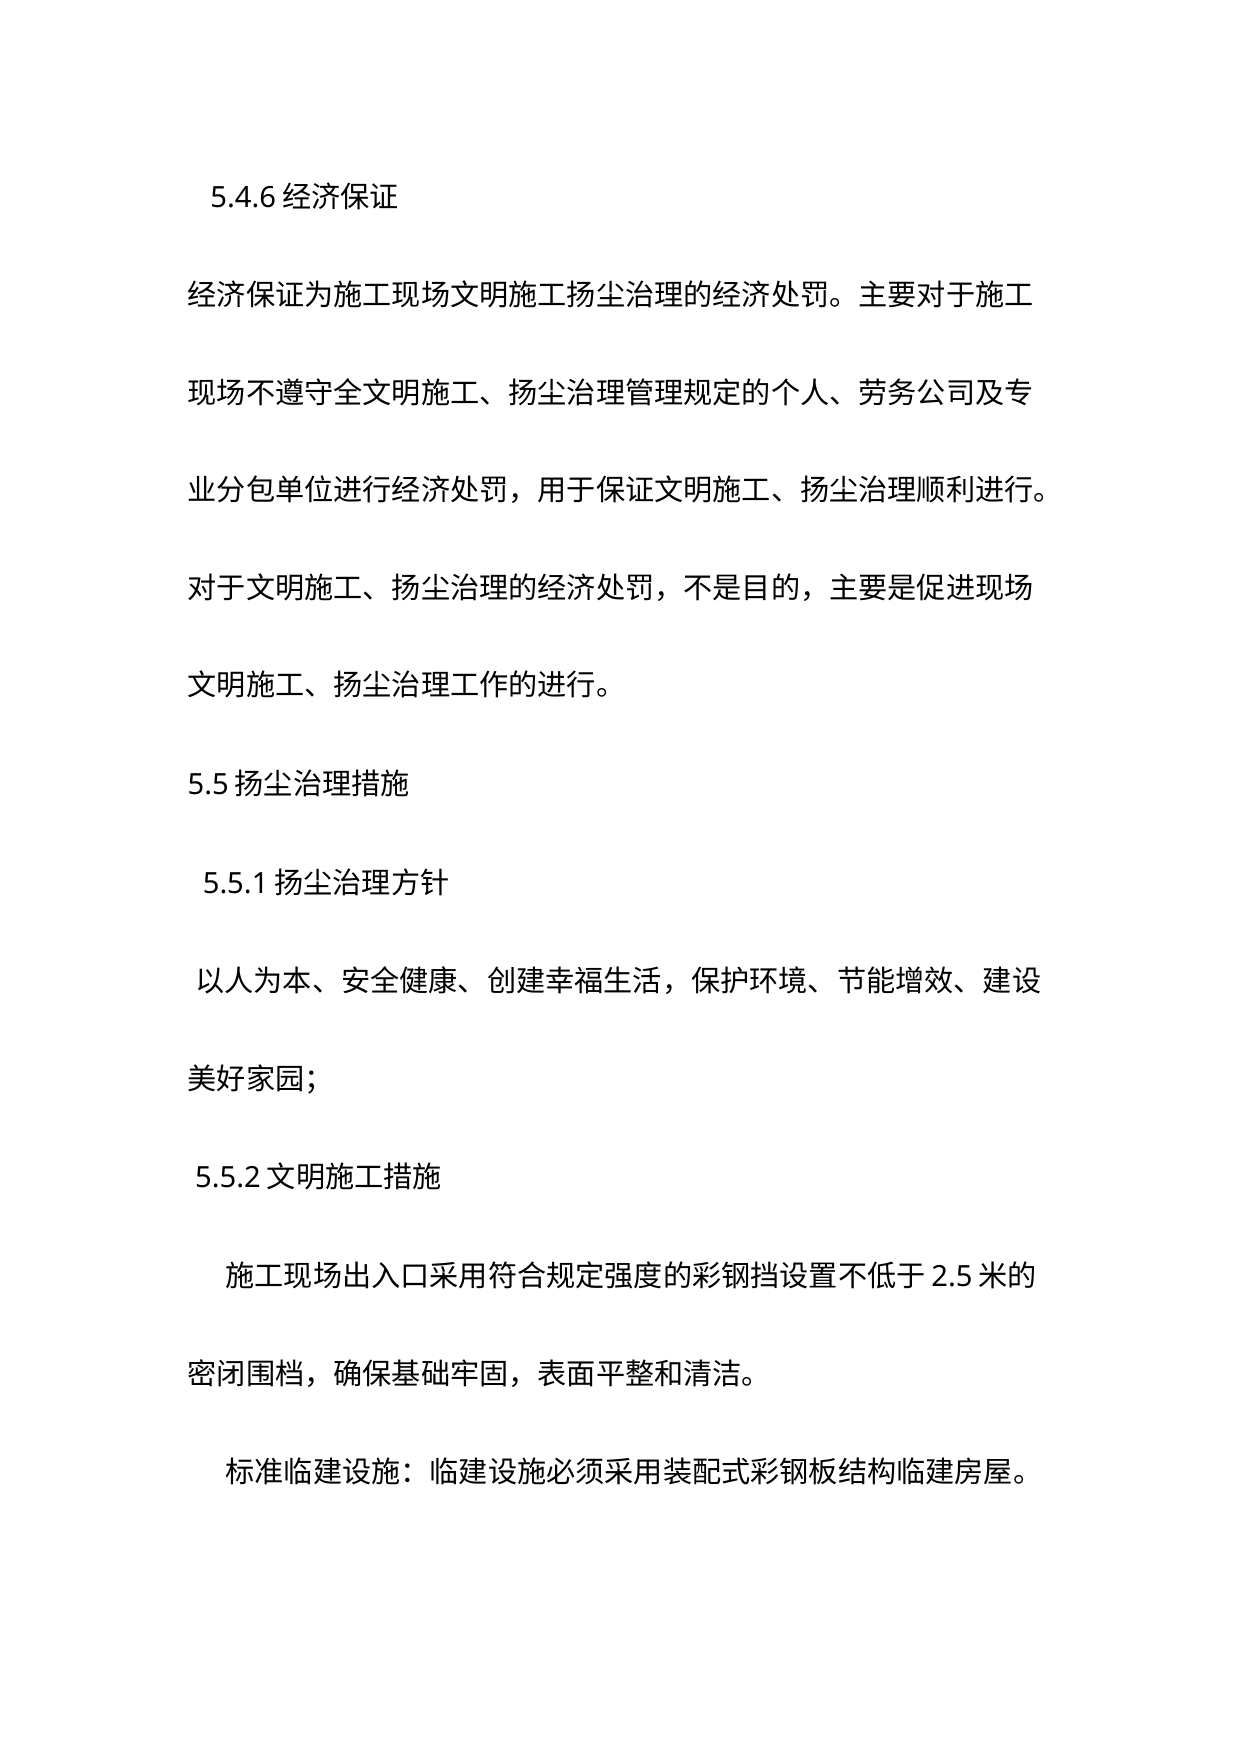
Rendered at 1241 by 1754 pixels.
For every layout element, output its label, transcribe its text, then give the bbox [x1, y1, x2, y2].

text 5.5.2文明施工措施 [187, 1143, 1053, 1208]
text 施工现场出入口采用符合规定强度的彩钢挡设置不低于2.5米的密闭围档，确保基础牢固，表面平整和清洁。 [187, 1241, 1053, 1404]
text 5.5.1扬尘治理方针 [187, 848, 1053, 913]
text 以人为本、安全健康、创建幸福生活，保护环境、节能增效、建设美好家园； [187, 947, 1053, 1109]
text 5.4.6经济保证 [187, 162, 1053, 227]
text 经济保证为施工现场文明施工扬尘治理的经济处罚。主要对于施工现场不遵守全文明施工、扬尘治理管理规定的个人、劳务公司及专业分包单位进行经济处罚，用于保证文明施工、扬尘治理顺利进行。对于文明施工、扬尘治理的经济处罚，不是目的，主要是促进现场文明施工、扬尘治理工作的进行。 [187, 261, 1053, 716]
text 5.5扬尘治理措施 [187, 749, 1053, 814]
text 标准临建设施：临建设施必须采用装配式彩钢板结构临建房屋。 [187, 1437, 1053, 1502]
